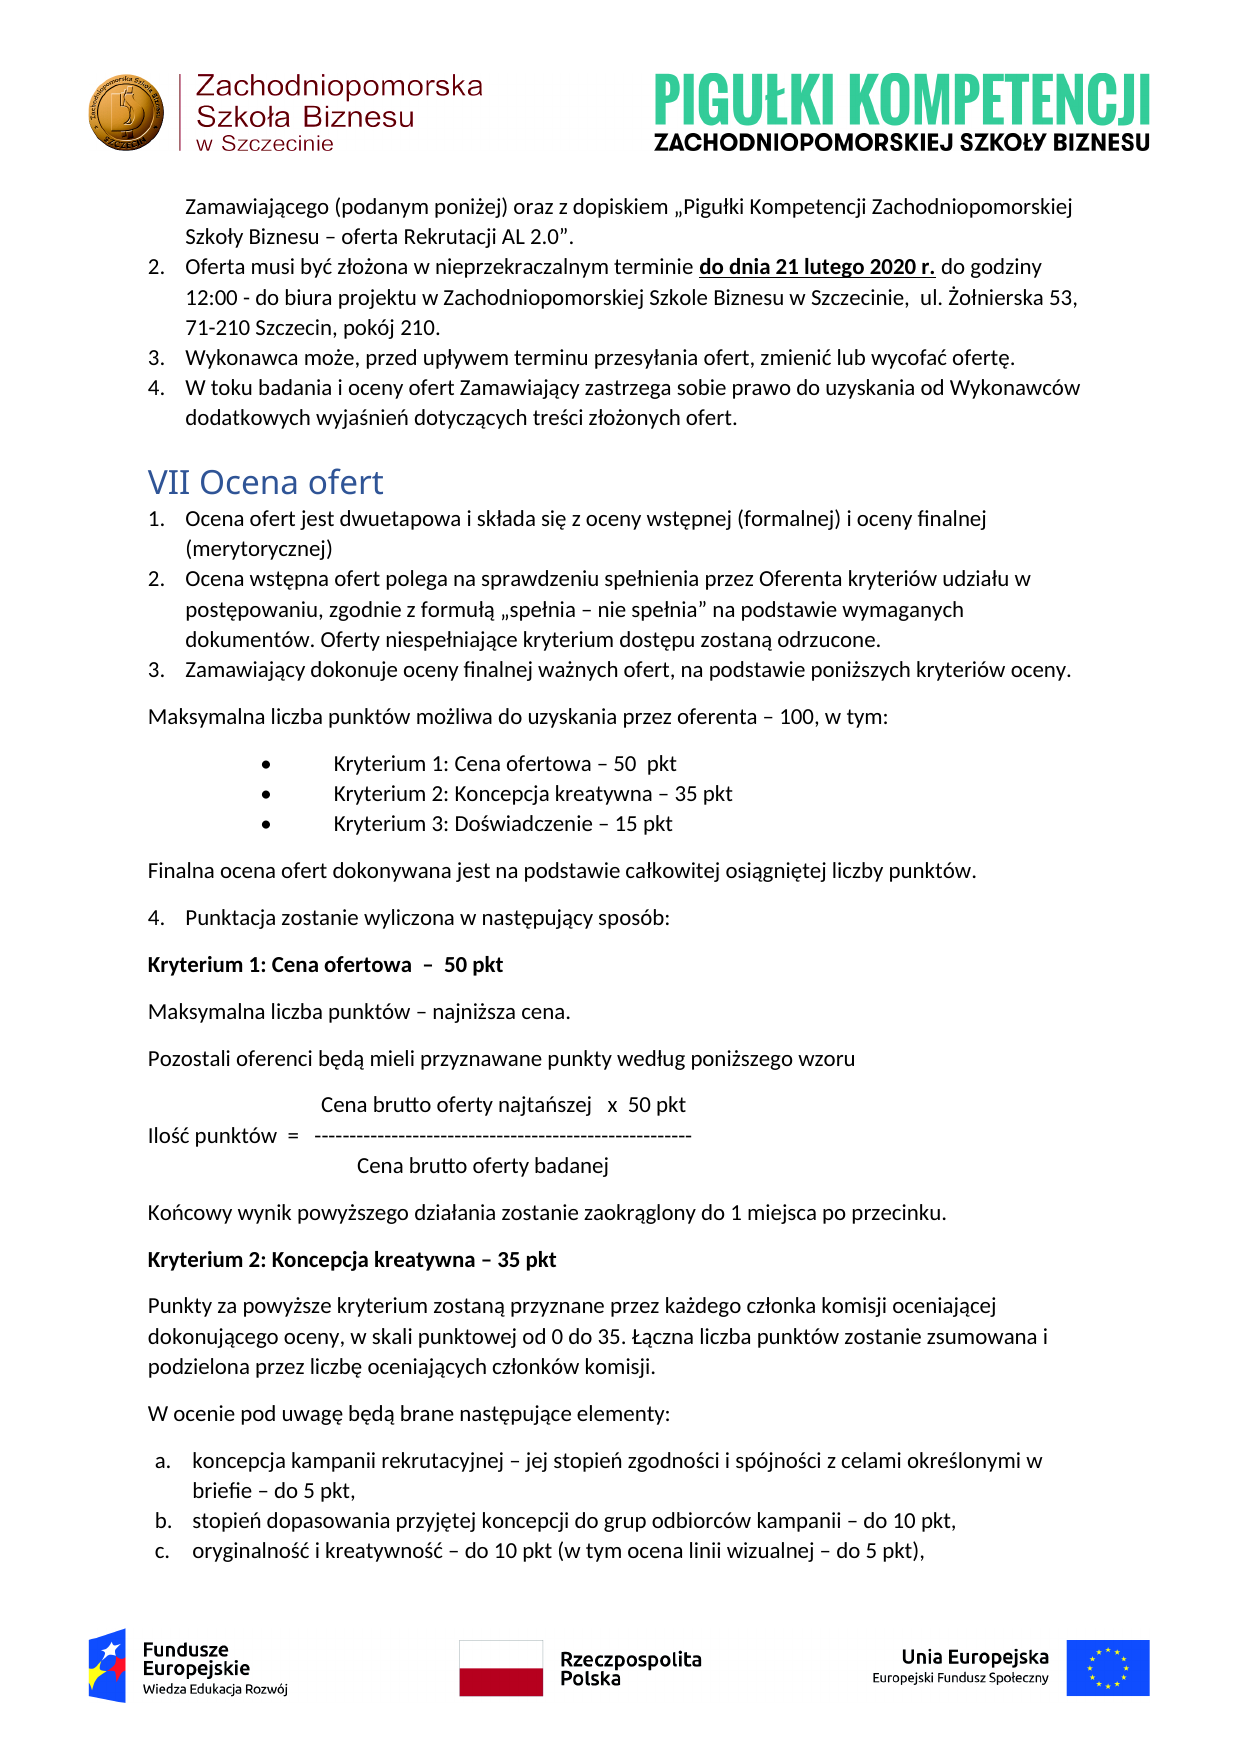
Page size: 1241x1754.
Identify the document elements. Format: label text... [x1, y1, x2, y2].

text Końcowy wynik powyższego działania zostanie zaokrąglony do 1 miejsca po przecinku. [148, 1198, 1093, 1226]
list Kryterium 2: Koncepcja kreatywna – 35 pkt [260, 779, 1093, 807]
text Kryterium 2: Koncepcja kreatywna – 35 pkt [148, 1245, 1093, 1273]
text Kryterium 1: Cena ofertowa – 50 pkt [148, 950, 1093, 978]
list koncepcja kampanii rekrutacyjnej – jej stopień zgodności i spójności z celami określonymi w briefie – do 5 pkt, [154, 1446, 1093, 1504]
picture [88, 1628, 1150, 1703]
list Zamawiający dokonuje oceny finalnej ważnych ofert, na podstawie poniższych kryteriów oceny. [148, 655, 1093, 683]
text Pozostali oferenci będą mieli przyznawane punkty według poniższego wzoru [148, 1044, 1093, 1072]
text Maksymalna liczba punktów – najniższa cena. [148, 997, 1093, 1025]
list W toku badania i oceny ofert Zamawiający zastrzega sobie prawo do uzyskania od Wykonawców dodatkowych wyjaśnień dotyczących treści złożonych ofert. [148, 373, 1093, 431]
text Cena brutto oferty badanej [148, 1151, 1093, 1179]
list Kryterium 3: Doświadczenie – 15 pkt [260, 809, 1093, 837]
text Ilość punktów = ------------------------------------------------------ [148, 1121, 1093, 1149]
text Cena brutto oferty najtańszej x 50 pkt [148, 1091, 1093, 1118]
text Maksymalna liczba punktów możliwa do uzyskania przez oferenta – 100, w tym: [148, 702, 1093, 730]
list Kryterium 1: Cena ofertowa – 50 pkt [260, 749, 1093, 777]
list Ocena ofert jest dwuetapowa i składa się z oceny wstępnej (formalnej) i oceny finalnej (merytorycznej) [148, 504, 1093, 562]
text Punkty za powyższe kryterium zostaną przyznane przez każdego członka komisji oceniającej dokonującego oceny, w skali punktowej od 0 do 35. Łączna liczba punktów zostanie zsumowana i podzielona przez liczbę oceniających członków komisji. [148, 1292, 1093, 1380]
list Wykonawca może, przed upływem terminu przesyłania ofert, zmienić lub wycofać ofertę. [148, 343, 1093, 371]
list stopień dopasowania przyjętej koncepcji do grup odbiorców kampanii – do 10 pkt, [154, 1506, 1093, 1534]
list oryginalność i kreatywność – do 10 pkt (w tym ocena linii wizualnej – do 5 pkt), [154, 1536, 1093, 1564]
picture [88, 73, 1150, 151]
subtitle VII Ocena ofert [148, 459, 1093, 504]
text W ocenie pod uwagę będą brane następujące elementy: [148, 1399, 1093, 1427]
list Ocena wstępna ofert polega na sprawdzeniu spełnienia przez Oferenta kryteriów udziału w postępowaniu, zgodnie z formułą „spełnia – nie spełnia” na podstawie wymaganych dokumentów. Oferty niespełniające kryterium dostępu zostaną odrzucone. [148, 564, 1093, 653]
list Oferta musi być złożona w nieprzekraczalnym terminie do dnia 21 lutego 2020 r. do godziny 12:00 - do biura projektu w Zachodniopomorskiej Szkole Biznesu w Szczecinie, ul. Żołnierska 53, 71-210 Szczecin, pokój 210. [148, 252, 1093, 341]
text Finalna ocena ofert dokonywana jest na podstawie całkowitej osiągniętej liczby punktów. [148, 856, 1093, 884]
list Punktacja zostanie wyliczona w następujący sposób: [148, 903, 1093, 931]
